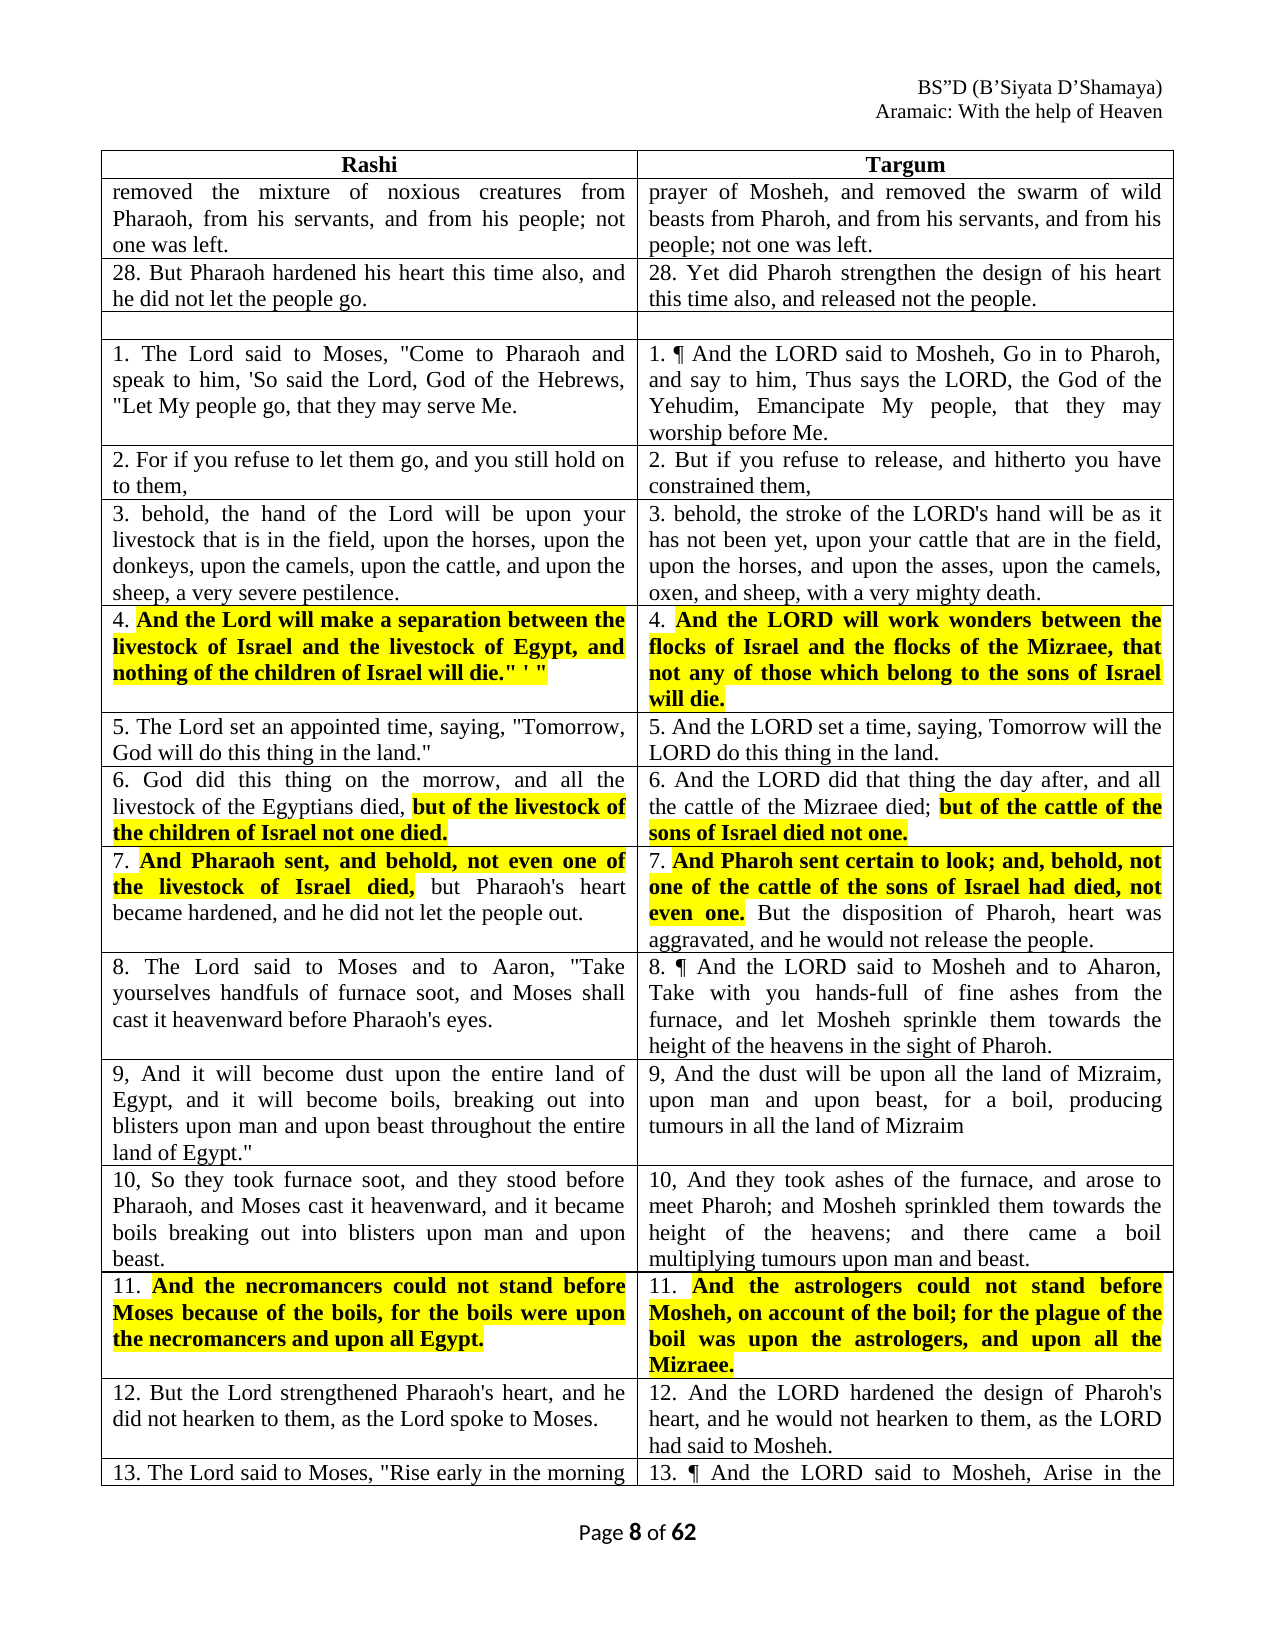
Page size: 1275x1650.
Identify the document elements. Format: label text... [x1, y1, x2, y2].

table_cell 9, And the dust will be upon all the land of Mizraim, upon man and upon beast, for a boil, producing tumours in all the land of Mizraim [638, 1060, 1173, 1165]
table_cell 2. But if you refuse to release, and hitherto you have constrained them, [638, 446, 1173, 499]
table_cell 6. And the LORD did that thing the day after, and all the cattle of the Mizraee died; but of the cattle of the sons of Israel died not one. [638, 767, 1173, 846]
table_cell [638, 179, 1173, 257]
table_cell 3. behold, the stroke of the LORD's hand will be as it has not been yet, upon your cattle that are in the field, upon the horses, and upon the asses, upon the camels, oxen, and sheep, with a very mighty death. [638, 500, 1173, 605]
table_cell 7. And Pharoh sent certain to look; and, behold, not one of the cattle of the sons of Israel had died, not even one. But the disposition of Pharoh, heart was aggravated, and he would not release the people. [638, 847, 1173, 952]
table_header Rashi [102, 151, 637, 177]
table_cell 3. behold, the hand of the Lord will be upon your livestock that is in the field, upon the horses, upon the donkeys, upon the camels, upon the cattle, and upon the sheep, a very severe pestilence. [102, 500, 637, 605]
table_cell 7. And Pharaoh sent, and behold, not even one of the livestock of Israel died, but Pharaoh's heart became hardened, and he did not let the people out. [102, 847, 637, 952]
table_cell 12. And the LORD hardened the design of Pharoh's heart, and he would not hearken to them, as the LORD had said to Mosheh. [638, 1379, 1173, 1458]
table_cell 4. And the Lord will make a separation between the livestock of Israel and the livestock of Egypt, and nothing of the children of Israel will die." ' " [102, 606, 637, 712]
table_cell 2. For if you refuse to let them go, and you still hold on to them, [102, 446, 637, 499]
table_cell 6. God did this thing on the morrow, and all the livestock of the Egyptians died, but of the livestock of the children of Israel not one died. [102, 767, 637, 846]
table_cell 9, And it will become dust upon the entire land of Egypt, and it will become boils, breaking out into blisters upon man and upon beast throughout the entire land of Egypt." [102, 1060, 637, 1165]
table_cell 1. ¶ And the LORD said to Mosheh, Go in to Pharoh, and say to him, Thus says the LORD, the God of the Yehudim, Emancipate My people, that they may worship before Me. [638, 340, 1173, 445]
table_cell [638, 1459, 1173, 1485]
table_cell 11. And the astrologers could not stand before Mosheh, on account of the boil; for the plague of the boil was upon the astrologers, and upon all the Mizraee. [734, 1273, 1173, 1378]
table_cell [102, 312, 637, 339]
table_cell [638, 312, 1173, 339]
table_cell 28. Yet did Pharoh strengthen the design of his heart this time also, and released not the people. [638, 259, 1173, 311]
table_cell 8. The Lord said to Moses and to Aaron, "Take yourselves handfuls of furnace soot, and Moses shall cast it heavenward before Pharaoh's eyes. [102, 953, 637, 1058]
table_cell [102, 179, 637, 257]
table_cell 8. ¶ And the LORD said to Mosheh and to Aharon, Take with you hands-full of fine ashes from the furnace, and let Mosheh sprinkle them towards the height of the heavens in the sight of Pharoh. [638, 953, 1173, 1058]
table_cell 10, And they took ashes of the furnace, and arose to meet Pharoh; and Mosheh sprinkled them towards the height of the heavens; and there came a boil multiplying tumours upon man and beast. [638, 1166, 1173, 1271]
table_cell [102, 1459, 637, 1485]
table_cell 5. The Lord set an appointed time, saying, "Tomorrow, God will do this thing in the land." [102, 713, 637, 766]
table_cell 28. But Pharaoh hardened his heart this time also, and he did not let the people go. [102, 259, 637, 311]
table_cell 1. The Lord said to Moses, "Come to Pharaoh and speak to him, 'So said the Lord, God of the Hebrews, "Let My people go, that they may serve Me. [102, 340, 637, 445]
table_cell 5. And the LORD set a time, saying, Tomorrow will the LORD do this thing in the land. [638, 713, 1173, 766]
table_cell 12. But the Lord strengthened Pharaoh's heart, and he did not hearken to them, as the Lord spoke to Moses. [102, 1379, 637, 1458]
table_cell 4. And the LORD will work wonders between the flocks of Israel and the flocks of the Mizraee, that not any of those which belong to the sons of Israel will die. [725, 606, 1173, 712]
table_cell 10, So they took furnace soot, and they stood before Pharaoh, and Moses cast it heavenward, and it became boils breaking out into blisters upon man and upon beast. [102, 1166, 637, 1271]
table_cell 11. And the necromancers could not stand before Moses because of the boils, for the boils were upon the necromancers and upon all Egypt. [102, 1273, 637, 1378]
table_header Targum [638, 151, 1173, 177]
